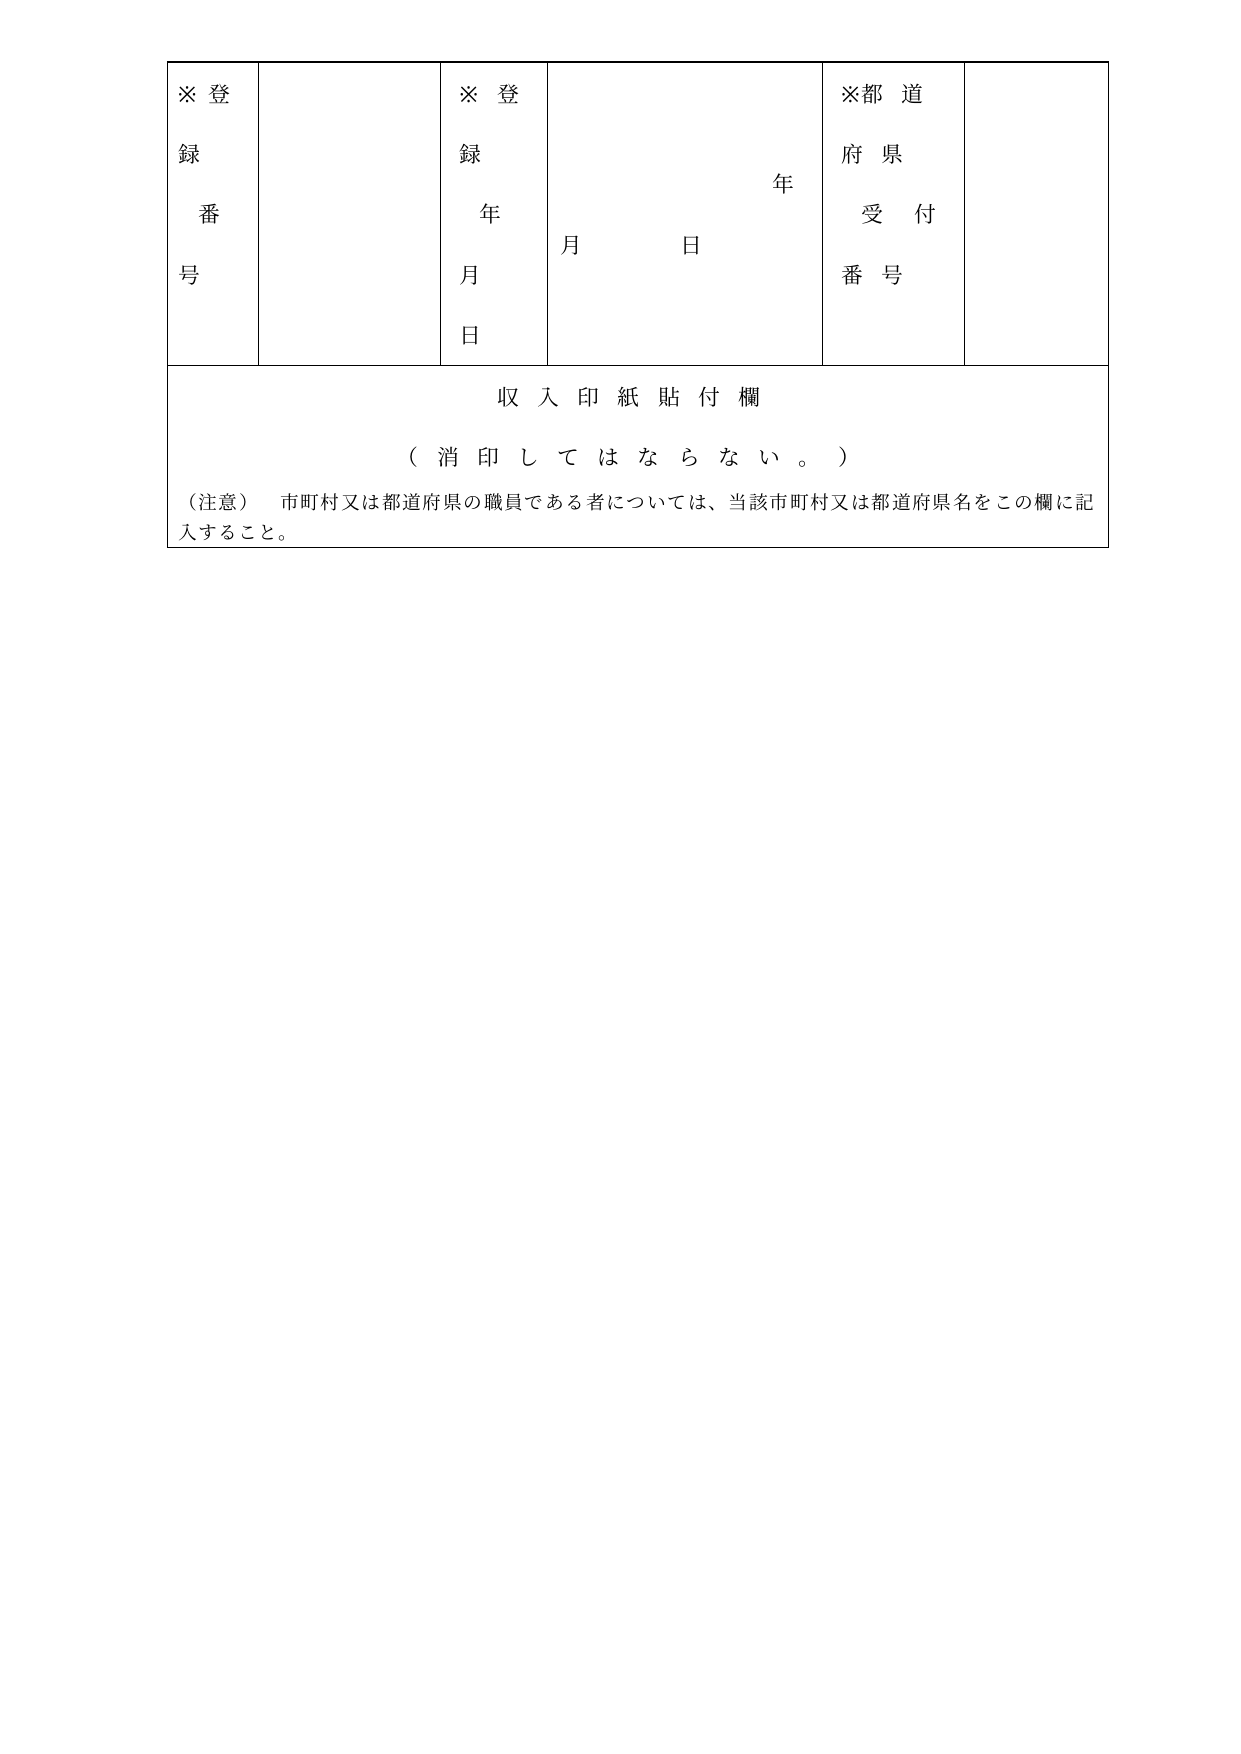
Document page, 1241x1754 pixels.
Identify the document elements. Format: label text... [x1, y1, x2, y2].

table_cell ※登録 番号 [168, 63, 258, 364]
table_cell ※都道府県 受付番号 [823, 63, 964, 364]
table_cell [259, 63, 440, 364]
table_cell 年 月 日 [548, 63, 822, 364]
table_cell ※登 録 年月日 [441, 63, 547, 364]
table_cell （注意） 市町村又は都道府県の職員である者については、当該市町村又は都道府県名をこの欄に記入すること。 [168, 486, 1108, 547]
table_cell [965, 63, 1108, 364]
table_cell 収入印紙貼付欄 （消印してはならない。） [168, 366, 1108, 486]
